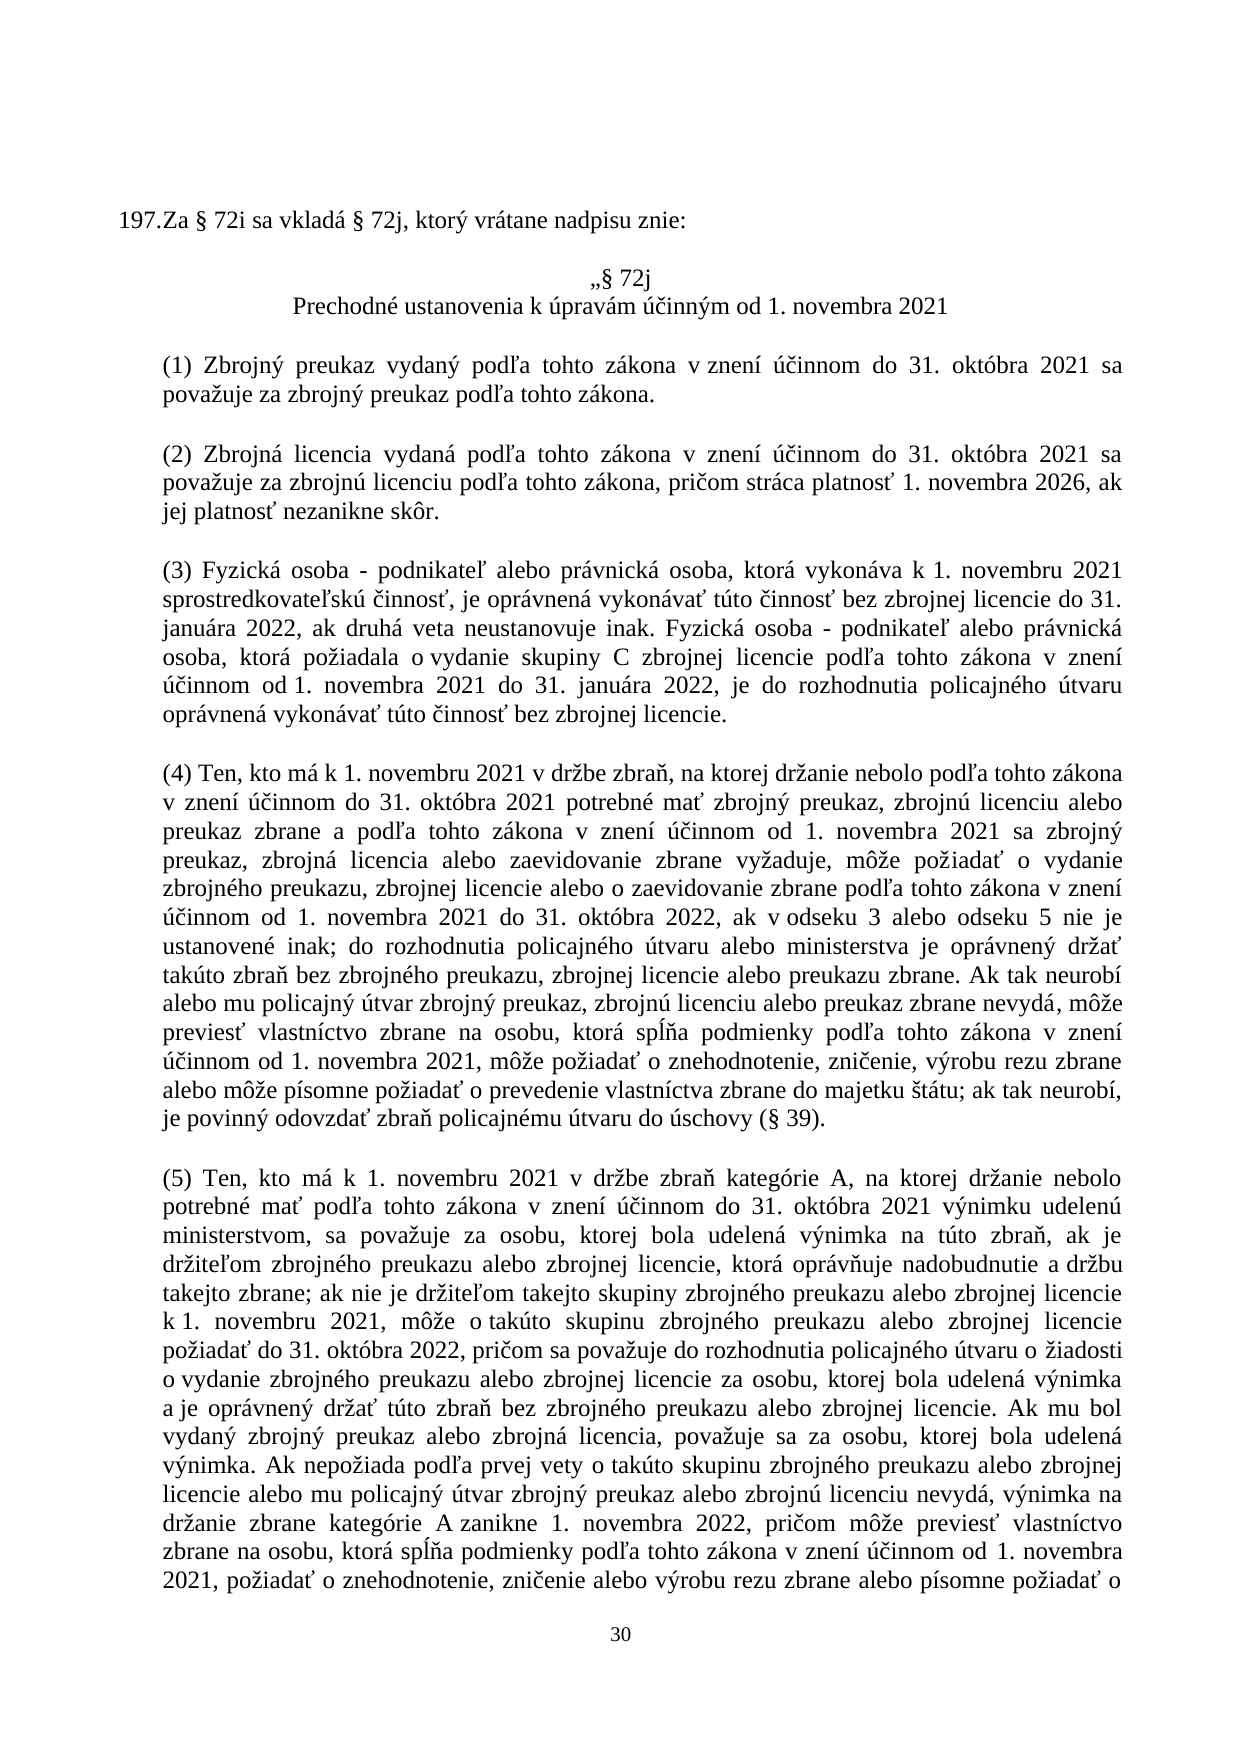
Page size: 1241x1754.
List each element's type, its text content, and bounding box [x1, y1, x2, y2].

list Za § 72i sa vkladá § 72j, ktorý vrátane nadpisu znie: [118, 205, 1123, 234]
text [162, 1163, 1123, 1594]
list Prechodné ustanovenia k úpravám účinným od 1. novembra 2021 [118, 291, 1123, 320]
text (3) Fyzická osoba - podnikateľ alebo právnická osoba, ktorá vykonáva k 1. novembru 2021 sprostredkovateľskú činnosť, je oprávnená vykonávať túto činnosť bez zbrojnej licencie do 31. januára 2022, ak druhá veta neustanovuje inak. Fyzická osoba - podnikateľ alebo právnická osoba, ktorá požiadala o vydanie skupiny C zbrojnej licencie podľa tohto zákona v znení účinnom od 1. novembra 2021 do 31. januára 2022, je do rozhodnutia policajného útvaru oprávnená vykonávať túto činnosť bez zbrojnej licencie. [162, 555, 1123, 728]
list „§ 72j [118, 263, 1123, 291]
text (4) Ten, kto má k 1. novembru 2021 v držbe zbraň, na ktorej držanie nebolo podľa tohto zákona v znení účinnom do 31. októbra 2021 potrebné mať zbrojný preukaz, zbrojnú licenciu alebo preukaz zbrane a podľa tohto zákona v znení účinnom od 1. novembra 2021 sa zbrojný preukaz, zbrojná licencia alebo zaevidovanie zbrane vyžaduje, môže požiadať o vydanie zbrojného preukazu, zbrojnej licencie alebo o zaevidovanie zbrane podľa tohto zákona v znení účinnom od 1. novembra 2021 do 31. októbra 2022, ak v odseku 3 alebo odseku 5 nie je ustanovené inak; do rozhodnutia policajného útvaru alebo ministerstva je oprávnený držať takúto zbraň bez zbrojného preukazu, zbrojnej licencie alebo preukazu zbrane. Ak tak neurobí alebo mu policajný útvar zbrojný preukaz, zbrojnú licenciu alebo preukaz zbrane nevydá, môže previesť vlastníctvo zbrane na osobu, ktorá spĺňa podmienky podľa tohto zákona v znení účinnom od 1. novembra 2021, môže požiadať o znehodnotenie, zničenie, výrobu rezu zbrane alebo môže písomne požiadať o prevedenie vlastníctva zbrane do majetku štátu; ak tak neurobí, je povinný odovzdať zbraň policajnému útvaru do úschovy (§ 39). [162, 758, 1123, 1132]
text (2) Zbrojná licencia vydaná podľa tohto zákona v znení účinnom do 31. októbra 2021 sa považuje za zbrojnú licenciu podľa tohto zákona, pričom stráca platnosť 1. novembra 2026, ak jej platnosť nezanikne skôr. [162, 439, 1123, 525]
text (1) Zbrojný preukaz vydaný podľa tohto zákona v znení účinnom do 31. októbra 2021 sa považuje za zbrojný preukaz podľa tohto zákona. [162, 351, 1123, 408]
